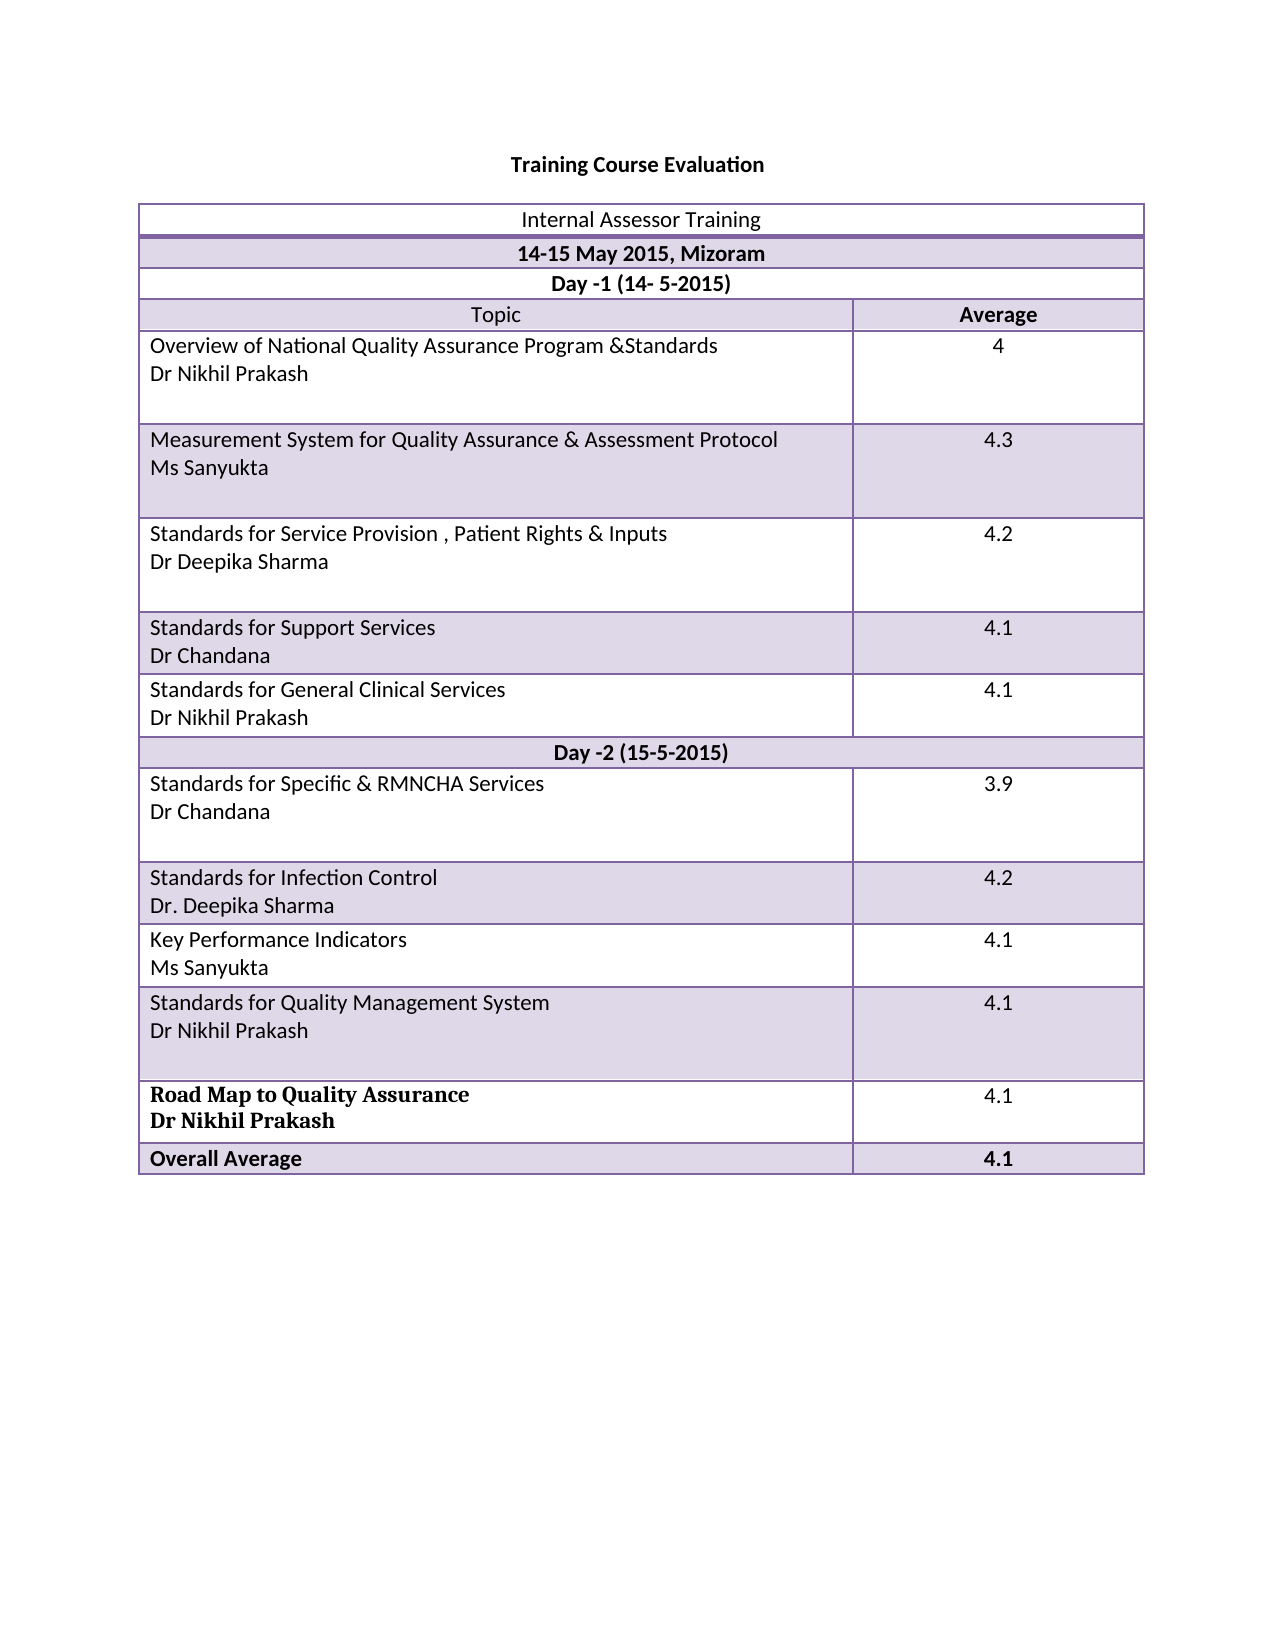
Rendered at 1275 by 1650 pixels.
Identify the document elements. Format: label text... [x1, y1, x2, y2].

table_cell Day -2 (15-5-2015) [140, 738, 1143, 767]
table_cell Overview of National Quality Assurance Program &Standards Dr Nikhil Prakash [140, 332, 852, 423]
table_cell Average [854, 300, 1143, 329]
table_cell 14-15 May 2015, Mizoram [140, 239, 1143, 267]
text Training Course Evaluation [150, 150, 1125, 178]
table_cell Key Performance Indicators Ms Sanyukta [140, 925, 852, 986]
table_cell Road Map to Quality Assurance Dr Nikhil Prakash [140, 1082, 852, 1142]
table_cell 4.3 [854, 425, 1143, 517]
table_cell 4.1 [854, 925, 1143, 986]
table_cell 4.2 [854, 863, 1143, 923]
table_cell Standards for Support Services Dr Chandana [140, 613, 852, 673]
table_cell Standards for Specific & RMNCHA Services Dr Chandana [140, 769, 852, 861]
table_cell 4.1 [854, 675, 1143, 736]
table_cell 3.9 [854, 769, 1143, 861]
table_cell Day -1 (14- 5-2015) [140, 269, 1143, 298]
table_cell Standards for Service Provision , Patient Rights & Inputs Dr Deepika Sharma [140, 519, 852, 611]
table_cell Topic [140, 300, 852, 329]
table_cell 4.1 [854, 1082, 1143, 1142]
table_header Internal Assessor Training [140, 205, 1143, 234]
table_cell Standards for General Clinical Services Dr Nikhil Prakash [140, 675, 852, 736]
table_cell 4.1 [854, 1144, 1143, 1173]
table_cell 4 [854, 332, 1143, 423]
table_cell Overall Average [140, 1144, 852, 1173]
table_cell 4.1 [854, 613, 1143, 673]
table_cell Measurement System for Quality Assurance & Assessment Protocol Ms Sanyukta [140, 425, 852, 517]
table_cell 4.1 [854, 988, 1143, 1079]
table_cell Standards for Quality Management System Dr Nikhil Prakash [140, 988, 852, 1079]
table_cell Standards for Infection Control Dr. Deepika Sharma [140, 863, 852, 923]
table_cell 4.2 [854, 519, 1143, 611]
